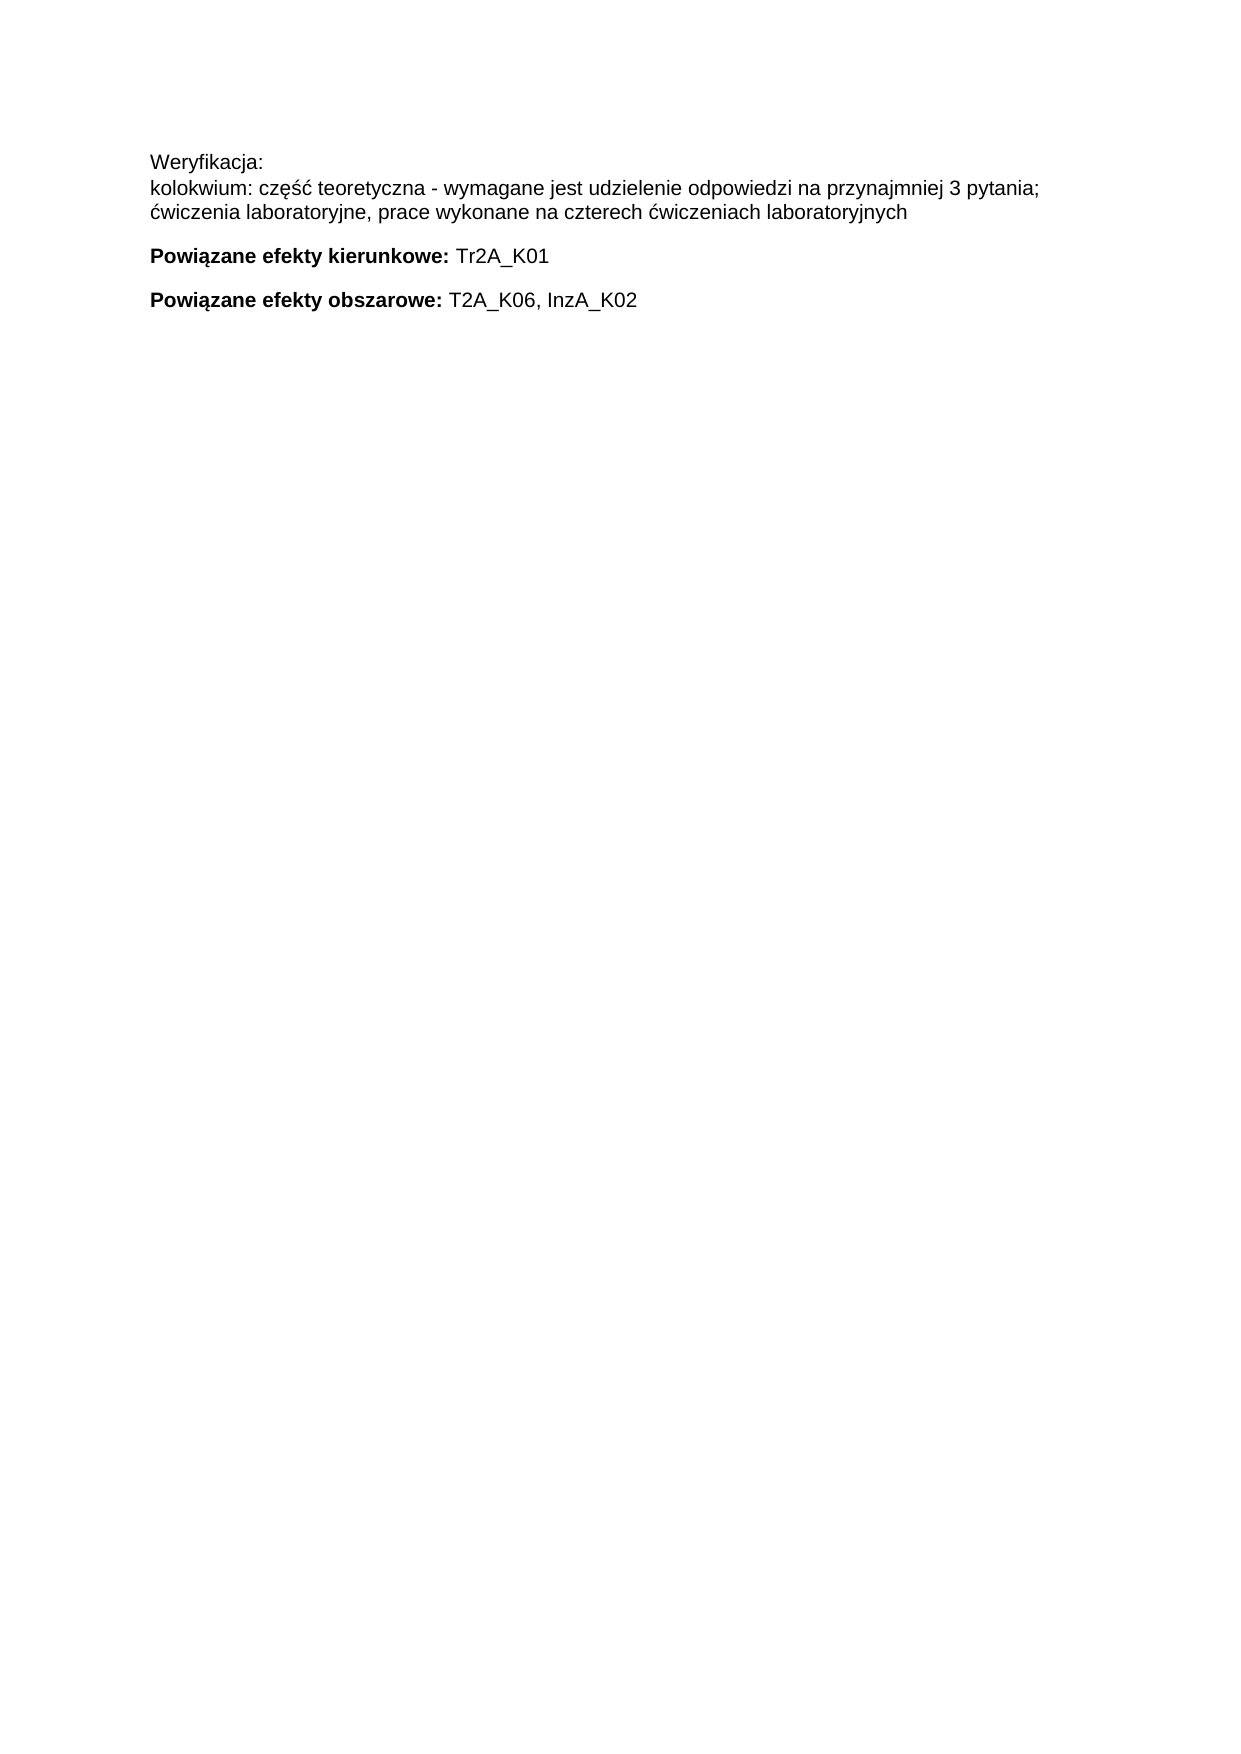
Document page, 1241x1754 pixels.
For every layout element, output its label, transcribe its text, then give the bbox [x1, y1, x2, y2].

text Powiązane efekty kierunkowe: Tr2A_K01 [150, 244, 1090, 268]
text Powiązane efekty obszarowe: T2A_K06, InzA_K02 [150, 287, 1090, 311]
text Weryfikacja: [150, 150, 1090, 174]
